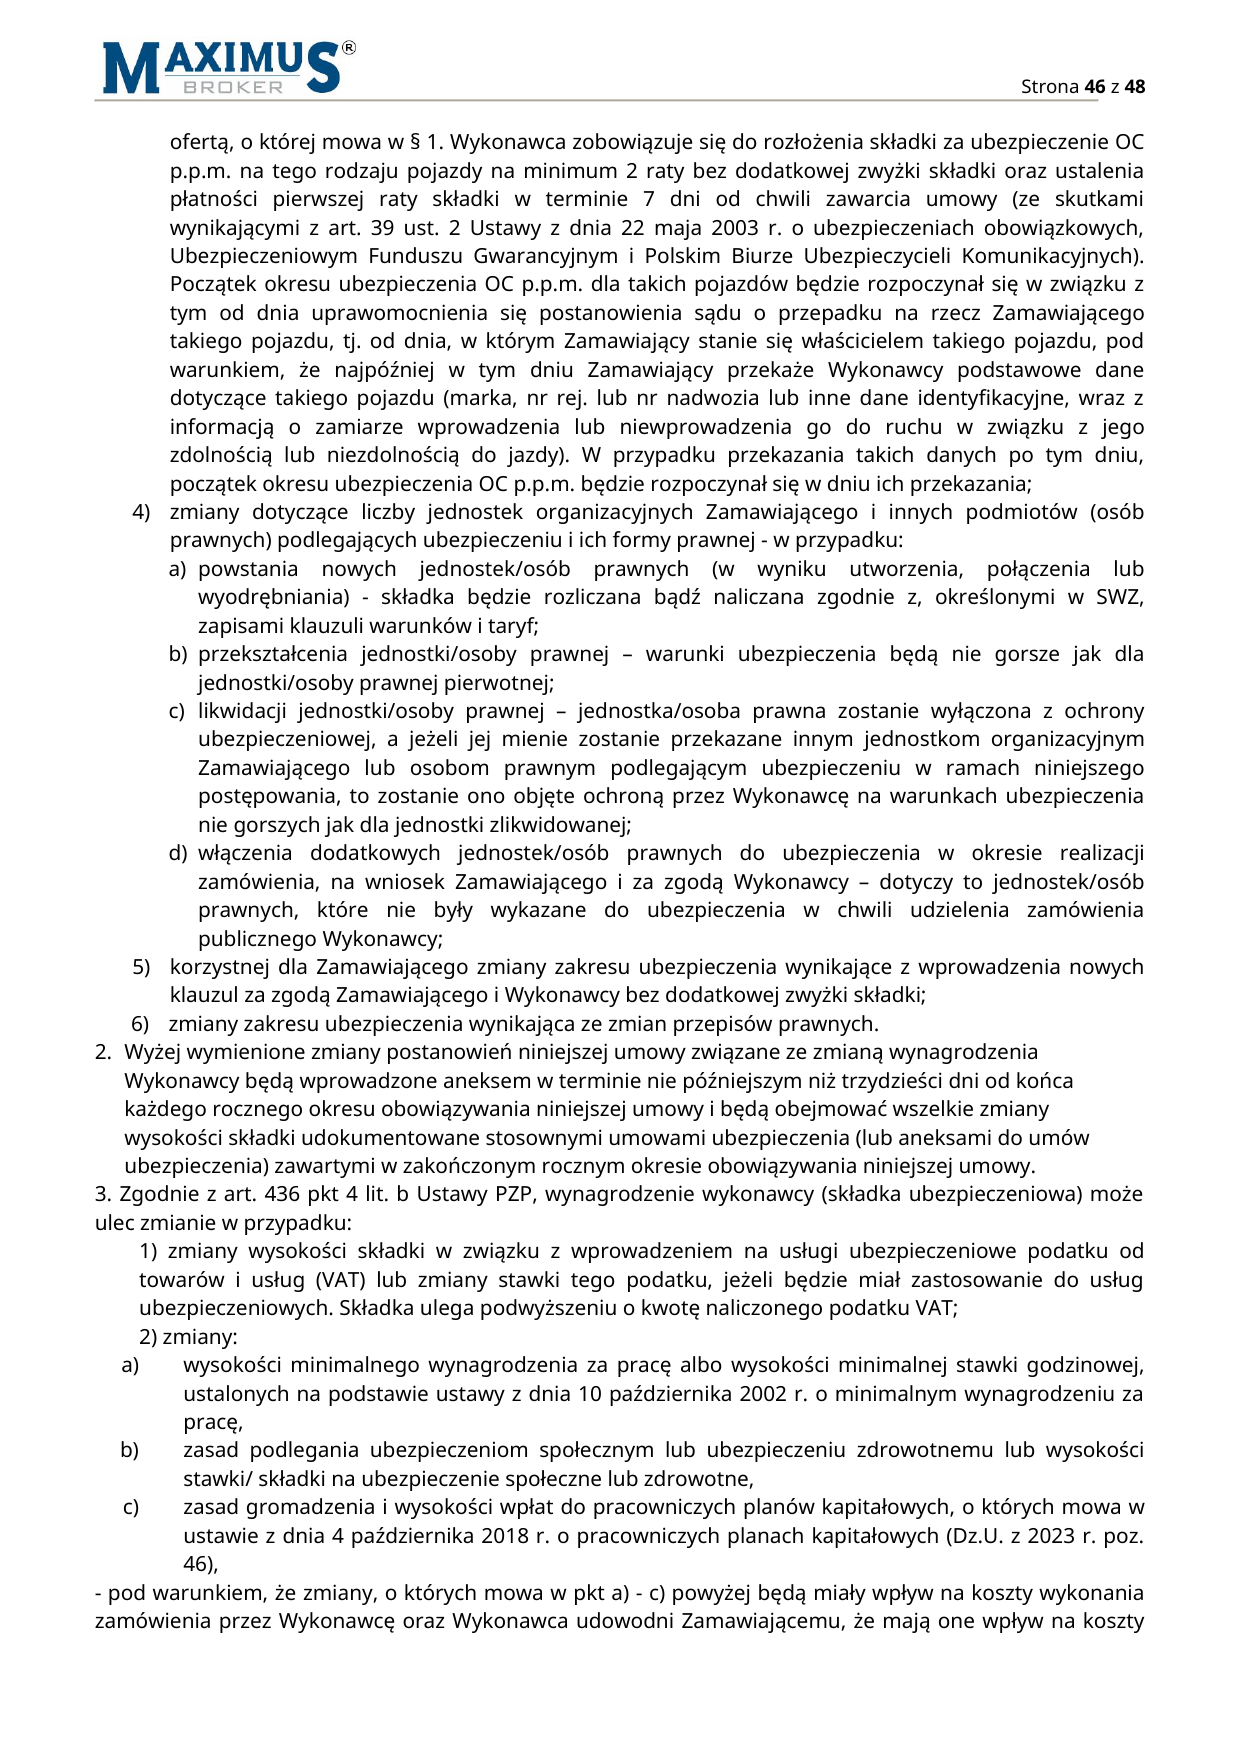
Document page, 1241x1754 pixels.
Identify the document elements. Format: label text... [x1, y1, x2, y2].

list włączenia dodatkowych jednostek/osób prawnych do ubezpieczenia w okresie realizacji zamówienia, na wniosek Zamawiającego i za zgodą Wykonawcy – dotyczy to jednostek/osób prawnych, które nie były wykazane do ubezpieczenia w chwili udzielenia zamówienia publicznego Wykonawcy; [168, 838, 1146, 952]
list zmiany zakresu ubezpieczenia wynikająca ze zmian przepisów prawnych. [131, 1009, 1146, 1037]
list korzystnej dla Zamawiającego zmiany zakresu ubezpieczenia wynikające z wprowadzenia nowych klauzul za zgodą Zamawiającego i Wykonawcy bez dodatkowej zwyżki składki; [132, 952, 1146, 1009]
list zasad podlegania ubezpieczeniom społecznym lub ubezpieczeniu zdrowotnemu lub wysokości stawki/ składki na ubezpieczenie społeczne lub zdrowotne, [139, 1436, 1146, 1492]
list zasad gromadzenia i wysokości wpłat do pracowniczych planów kapitałowych, o których mowa w ustawie z dnia 4 października 2018 r. o pracowniczych planach kapitałowych (Dz.U. z 2023 r. poz. 46), [139, 1492, 1146, 1578]
list przekształcenia jednostki/osoby prawnej – warunki ubezpieczenia będą nie gorsze jak dla jednostki/osoby prawnej pierwotnej; [168, 639, 1146, 696]
list Wyżej wymienione zmiany postanowień niniejszej umowy związane ze zmianą wynagrodzenia Wykonawcy będą wprowadzone aneksem w terminie nie późniejszym niż trzydzieści dni od końca każdego rocznego okresu obowiązywania niniejszej umowy i będą obejmować wszelkie zmiany wysokości składki udokumentowane stosownymi umowami ubezpieczenia (lub aneksami do umów ubezpieczenia) zawartymi w zakończonym rocznym okresie obowiązywania niniejszej umowy. [94, 1037, 1146, 1179]
list zmiany dotyczące liczby jednostek organizacyjnych Zamawiającego i innych podmiotów (osób prawnych) podlegających ubezpieczeniu i ich formy prawnej - w przypadku: [132, 497, 1146, 554]
text 2) zmiany: [94, 1322, 1146, 1350]
text 3. Zgodnie z art. 436 pkt 4 lit. b Ustawy PZP, wynagrodzenie wykonawcy (składka ubezpieczeniowa) może ulec zmianie w przypadku: [94, 1179, 1146, 1236]
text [94, 1578, 1146, 1634]
picture [97, 36, 362, 98]
list wysokości minimalnego wynagrodzenia za pracę albo wysokości minimalnej stawki godzinowej, ustalonych na podstawie ustawy z dnia 10 października 2002 r. o minimalnym wynagrodzeniu za pracę, [139, 1350, 1146, 1436]
list likwidacji jednostki/osoby prawnej – jednostka/osoba prawna zostanie wyłączona z ochrony ubezpieczeniowej, a jeżeli jej mienie zostanie przekazane innym jednostkom organizacyjnym Zamawiającego lub osobom prawnym podlegającym ubezpieczeniu w ramach niniejszego postępowania, to zostanie ono objęte ochroną przez Wykonawcę na warunkach ubezpieczenia nie gorszych jak dla jednostki zlikwidowanej; [168, 696, 1146, 838]
text 1) zmiany wysokości składki w związku z wprowadzeniem na usługi ubezpieczeniowe podatku od towarów i usług (VAT) lub zmiany stawki tego podatku, jeżeli będzie miał zastosowanie do usług ubezpieczeniowych. Składka ulega podwyższeniu o kwotę naliczonego podatku VAT; [139, 1236, 1146, 1322]
list powstania nowych jednostek/osób prawnych (w wyniku utworzenia, połączenia lub wyodrębniania) - składka będzie rozliczana bądź naliczana zgodnie z, określonymi w SWZ, zapisami klauzuli warunków i taryf; [168, 554, 1146, 639]
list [132, 127, 1146, 497]
